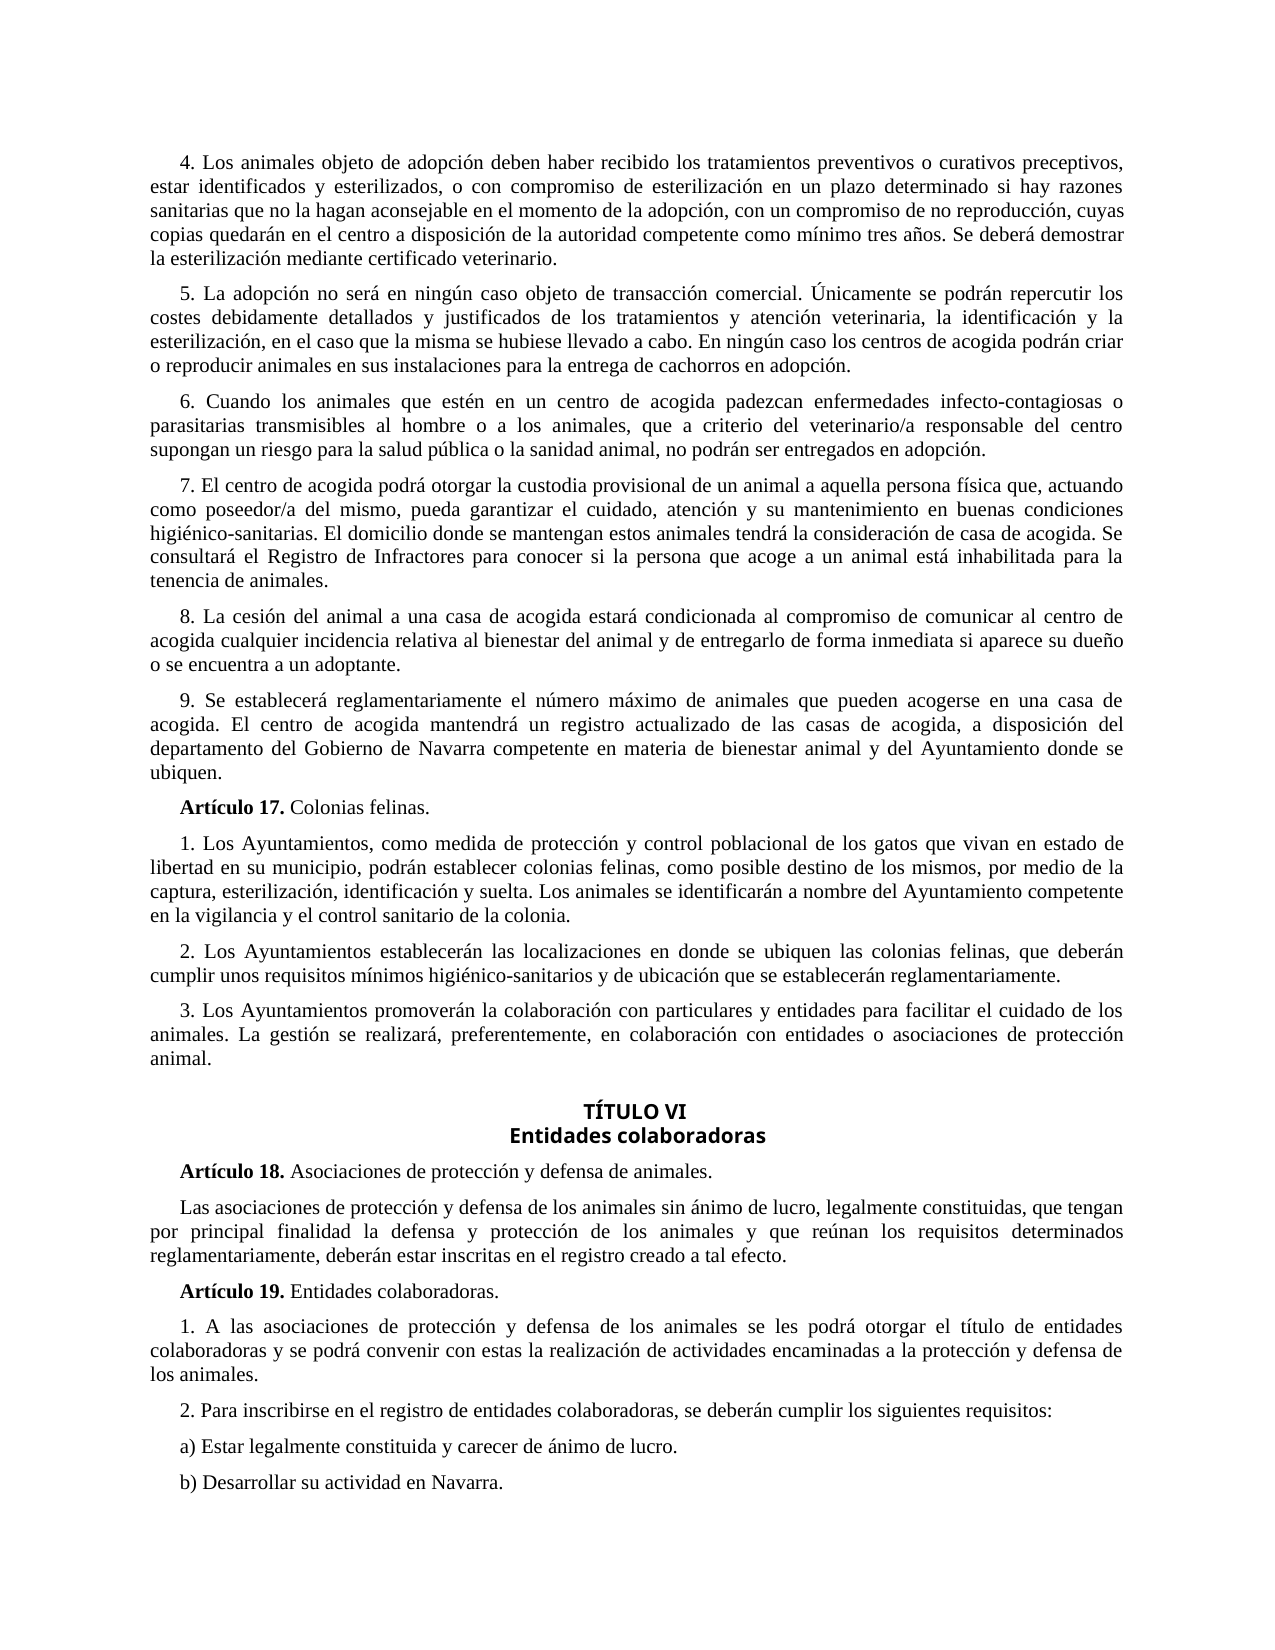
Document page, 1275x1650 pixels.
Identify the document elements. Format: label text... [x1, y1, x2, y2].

text 9. Se establecerá reglamentariamente el número máximo de animales que pueden acogerse en una casa de acogida. El centro de acogida mantendrá un registro actualizado de las casas de acogida, a disposición del departamento del Gobierno de Navarra competente en materia de bienestar animal y del Ayuntamiento donde se ubiquen. [150, 688, 1125, 784]
text a) Estar legalmente constituida y carecer de ánimo de lucro. [150, 1434, 1125, 1458]
text 5. La adopción no será en ningún caso objeto de transacción comercial. Únicamente se podrán repercutir los costes debidamente detallados y justificados de los tratamientos y atención veterinaria, la identificación y la esterilización, en el caso que la misma se hubiese llevado a cabo. En ningún caso los centros de acogida podrán criar o reproducir animales en sus instalaciones para la entrega de cachorros en adopción. [150, 282, 1125, 377]
text Artículo 18. Asociaciones de protección y defensa de animales. [150, 1160, 1125, 1184]
text Artículo 19. Entidades colaboradoras. [150, 1279, 1125, 1303]
text 8. La cesión del animal a una casa de acogida estará condicionada al compromiso de comunicar al centro de acogida cualquier incidencia relativa al bienestar del animal y de entregarlo de forma inmediata si aparece su dueño o se encuentra a un adoptante. [150, 604, 1125, 676]
text 3. Los Ayuntamientos promoverán la colaboración con particulares y entidades para facilitar el cuidado de los animales. La gestión se realizará, preferentemente, en colaboración con entidades o asociaciones de protección animal. [150, 999, 1125, 1071]
text 2. Para inscribirse en el registro de entidades colaboradoras, se deberán cumplir los siguientes requisitos: [150, 1398, 1125, 1422]
text 4. Los animales objeto de adopción deben haber recibido los tratamientos preventivos o curativos preceptivos, estar identificados y esterilizados, o con compromiso de esterilización en un plazo determinado si hay razones sanitarias que no la hagan aconsejable en el momento de la adopción, con un compromiso de no reproducción, cuyas copias quedarán en el centro a disposición de la autoridad competente como mínimo tres años. Se deberá demostrar la esterilización mediante certificado veterinario. [150, 150, 1125, 270]
text 7. El centro de acogida podrá otorgar la custodia provisional de un animal a aquella persona física que, actuando como poseedor/a del mismo, pueda garantizar el cuidado, atención y su mantenimiento en buenas condiciones higiénico-sanitarias. El domicilio donde se mantengan estos animales tendrá la consideración de casa de acogida. Se consultará el Registro de Infractores para conocer si la persona que acoge a un animal está inhabilitada para la tenencia de animales. [150, 473, 1125, 593]
text Artículo 17. Colonias felinas. [150, 796, 1125, 819]
text b) Desarrollar su actividad en Navarra. [150, 1470, 1125, 1494]
text Las asociaciones de protección y defensa de los animales sin ánimo de lucro, legalmente constituidas, que tengan por principal finalidad la defensa y protección de los animales y que reúnan los requisitos determinados reglamentariamente, deberán estar inscritas en el registro creado a tal efecto. [150, 1195, 1125, 1267]
text 1. A las asociaciones de protección y defensa de los animales se les podrá otorgar el título de entidades colaboradoras y se podrá convenir con estas la realización de actividades encaminadas a la protección y defensa de los animales. [150, 1315, 1125, 1387]
text TÍTULO VI Entidades colaboradoras [150, 1100, 1125, 1148]
text 6. Cuando los animales que estén en un centro de acogida padezcan enfermedades infecto-contagiosas o parasitarias transmisibles al hombre o a los animales, que a criterio del veterinario/a responsable del centro supongan un riesgo para la salud pública o la sanidad animal, no podrán ser entregados en adopción. [150, 389, 1125, 461]
text 1. Los Ayuntamientos, como medida de protección y control poblacional de los gatos que vivan en estado de libertad en su municipio, podrán establecer colonias felinas, como posible destino de los mismos, por medio de la captura, esterilización, identificación y suelta. Los animales se identificarán a nombre del Ayuntamiento competente en la vigilancia y el control sanitario de la colonia. [150, 831, 1125, 927]
text 2. Los Ayuntamientos establecerán las localizaciones en donde se ubiquen las colonias felinas, que deberán cumplir unos requisitos mínimos higiénico-sanitarios y de ubicación que se establecerán reglamentariamente. [150, 939, 1125, 987]
